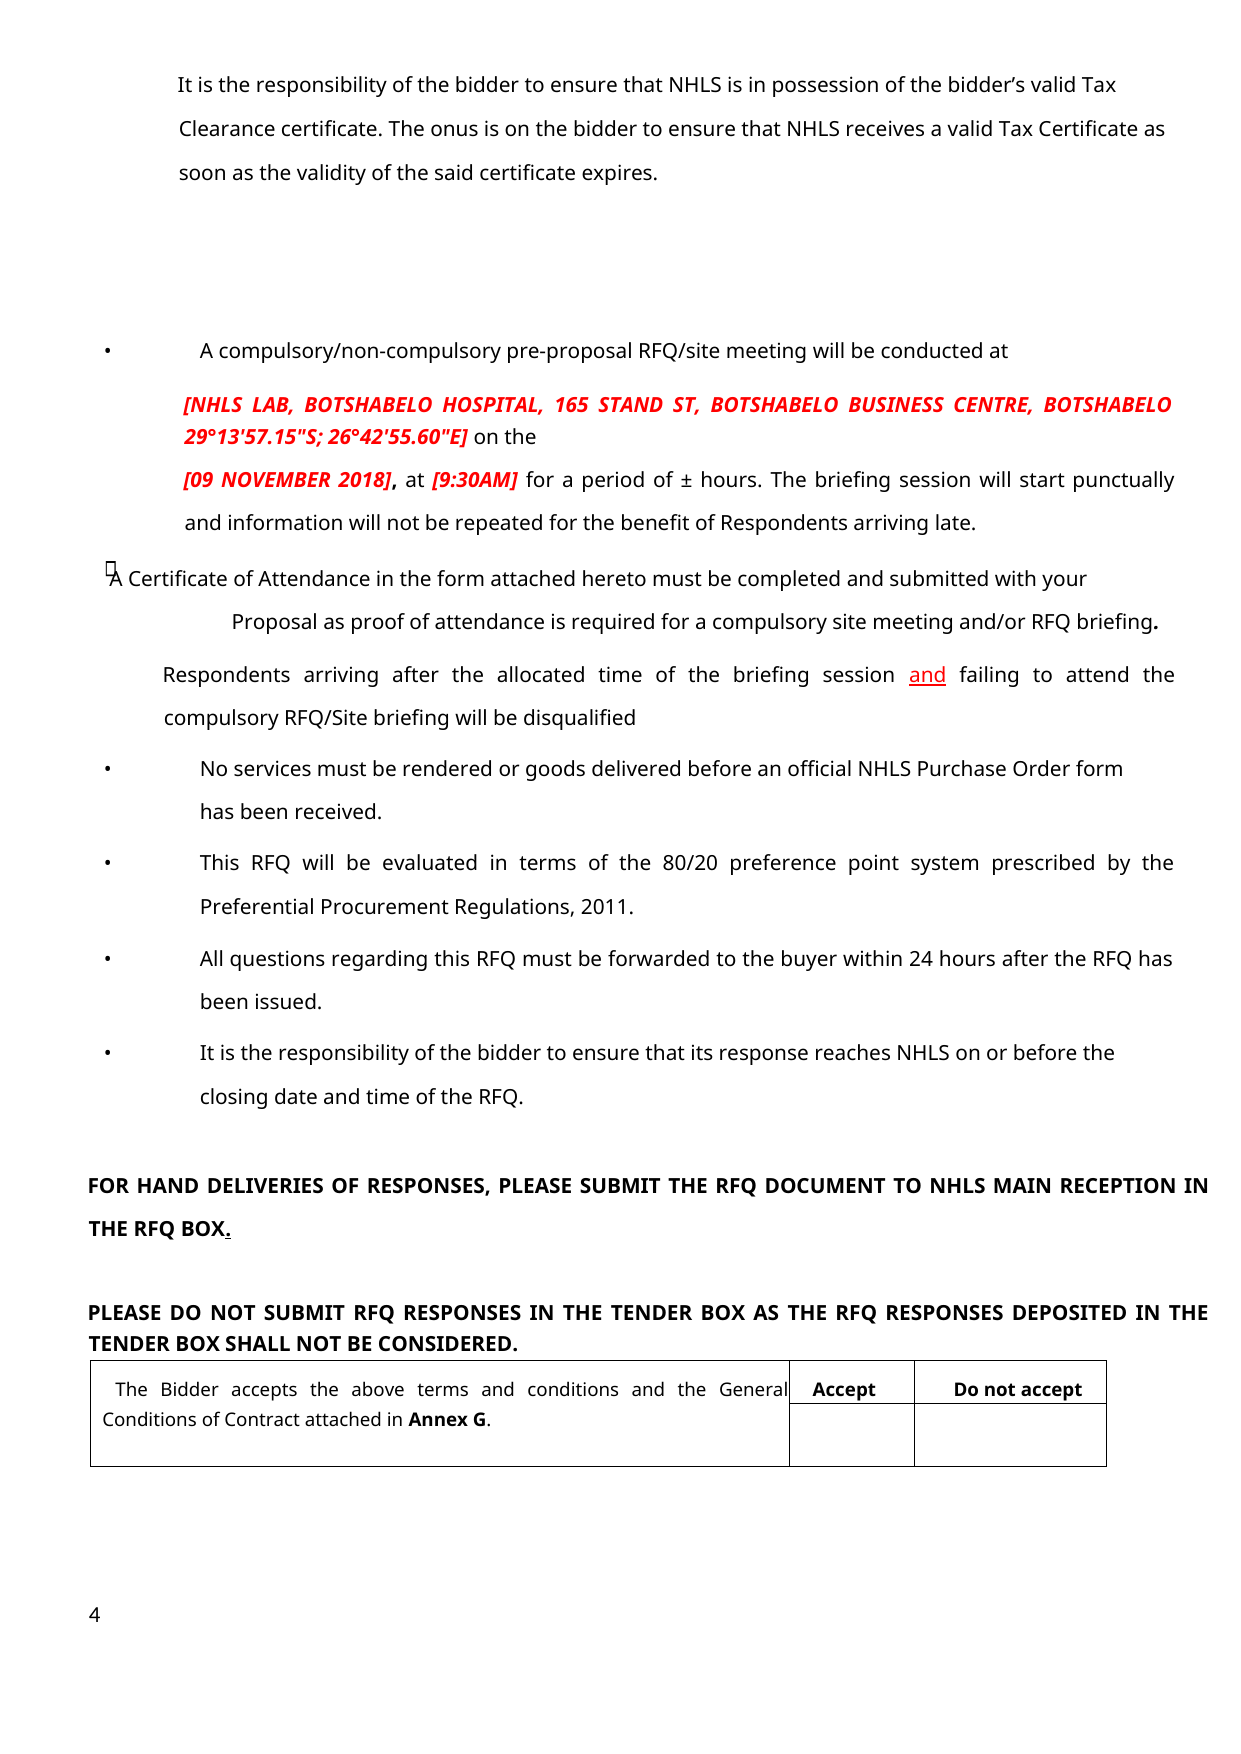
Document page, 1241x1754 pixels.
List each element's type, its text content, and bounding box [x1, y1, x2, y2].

text It is the responsibility of the bidder to ensure that NHLS is in possession of the bidder’s valid Tax Clearance certificate. The onus is on the bidder to ensure that NHLS receives a valid Tax Certificate as soon as the validity of the said certificate expires. [177, 70, 1179, 187]
text FOR HAND DELIVERIES OF RESPONSES, PLEASE SUBMIT THE RFQ DOCUMENT TO NHLS MAIN RECEPTION IN THE RFQ BOX. [87, 1171, 1211, 1242]
list All questions regarding this RFQ must be forwarded to the buyer within 24 hours after the RFQ has been issued. [103, 944, 1175, 1016]
text PLEASE DO NOT SUBMIT RFQ RESPONSES IN THE TENDER BOX AS THE RFQ RESPONSES DEPOSITED IN THE TENDER BOX SHALL NOT BE CONSIDERED. [87, 1298, 1211, 1358]
text A Certificate of Attendance in the form attached hereto must be completed and submitted with your [103, 564, 1175, 593]
picture [103, 552, 131, 564]
list It is the responsibility of the bidder to ensure that its response reaches NHLS on or before the [103, 1038, 1175, 1067]
text [NHLS LAB, BOTSHABELO HOSPITAL, 165 STAND ST, BOTSHABELO BUSINESS CENTRE, BOTSHABELO 29°13'57.15"S; 26°42'55.60"E] on the [183, 391, 1175, 451]
list A compulsory/non-compulsory pre-proposal RFQ/site meeting will be conducted at [103, 336, 1175, 365]
text has been received. [199, 797, 1175, 826]
text closing date and time of the RFQ. [199, 1082, 1175, 1110]
table_cell [915, 1404, 1106, 1466]
text [09 NOVEMBER 2018], at [9:30AM] for a period of ± hours. The briefing session will start punctually and information will not be repeated for the benefit of Respondents arriving late. [183, 466, 1175, 536]
text Respondents arriving after the allocated time of the briefing session and failing to attend the compulsory RFQ/Site briefing will be disqualified [162, 660, 1175, 731]
list This RFQ will be evaluated in terms of the 80/20 preference point system prescribed by the Preferential Procurement Regulations, 2011. [103, 848, 1175, 921]
text Proposal as proof of attendance is required for a compulsory site meeting and/or RFQ briefing. [0, 607, 1159, 636]
table_header Accept [790, 1361, 914, 1403]
list No services must be rendered or goods delivered before an official NHLS Purchase Order form [103, 754, 1175, 783]
table_cell [790, 1404, 914, 1466]
table_header Do not accept [915, 1361, 1106, 1403]
table_header The Bidder accepts the above terms and conditions and the General Conditions of Contract attached in Annex G. [91, 1361, 789, 1466]
